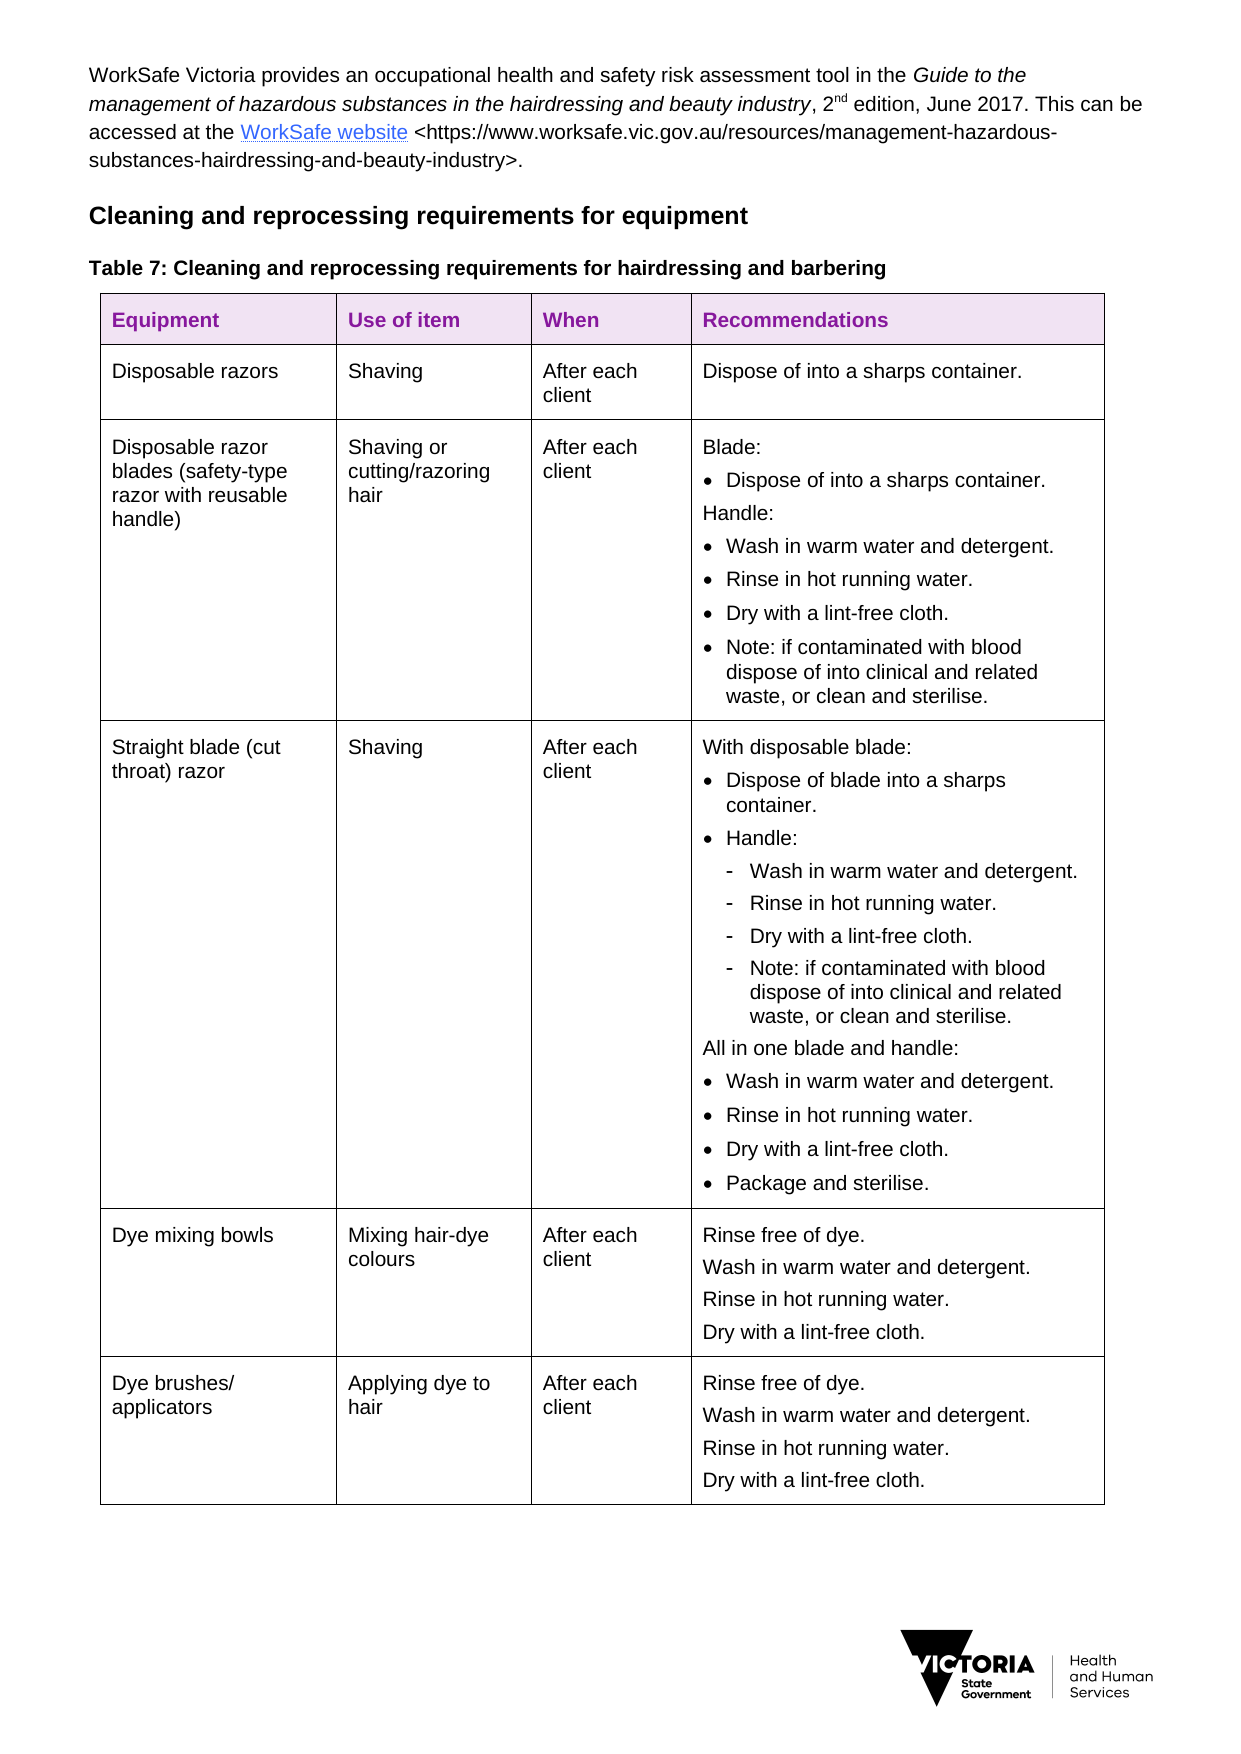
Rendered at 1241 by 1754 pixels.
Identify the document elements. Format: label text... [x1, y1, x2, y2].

table_cell Shaving [337, 345, 531, 419]
subtitle Cleaning and reprocessing requirements for equipment [89, 201, 1152, 230]
table_cell After each client [532, 345, 691, 419]
table_cell After each client [532, 1209, 691, 1356]
table_cell Dispose of into a sharps container. [692, 345, 1104, 419]
table_cell Shaving [337, 721, 531, 1207]
table_cell Rinse free of dye. Wash in warm water and detergent. Rinse in hot running water. Dry with a lint-free cloth. [692, 1357, 1104, 1504]
picture [0, 1624, 1241, 1754]
table_header Use of item [337, 294, 531, 344]
table_cell Dye brushes/ applicators [101, 1357, 336, 1504]
table_cell Shaving or cutting/razoring hair [337, 420, 531, 720]
text WorkSafe Victoria provides an occupational health and safety risk assessment tool in the Guide to the management of hazardous substances in the hairdressing and beauty industry, 2nd edition, June 2017. This can be accessed at the WorkSafe website <https://www.worksafe.vic.gov.au/resources/management-hazardous-substances-hairdressing-and-beauty-industry>. [89, 59, 1152, 172]
table_header Recommendations [692, 294, 1104, 344]
table_cell Straight blade (cut throat) razor [101, 721, 336, 1207]
table_cell Mixing hair-dye colours [337, 1209, 531, 1356]
table_cell Rinse free of dye. Wash in warm water and detergent. Rinse in hot running water. Dry with a lint-free cloth. [692, 1209, 1104, 1356]
table_cell After each client [532, 1357, 691, 1504]
table_cell Disposable razor blades (safety-type razor with reusable handle) [101, 420, 336, 720]
table_cell After each client [532, 420, 691, 720]
table_cell After each client [532, 721, 691, 1207]
table_cell With disposable blade: Dispose of blade into a sharps container. Handle: Wash in warm water and detergent. Rinse in hot running water. Dry with a lint-free cloth. Note: if contaminated with blood dispose of into clinical and related waste, or clean and sterilise. All in one blade and handle: Wash in warm water and detergent. Rinse in hot running water. Dry with a lint-free cloth. Package and sterilise. [692, 721, 1104, 1207]
table_cell Disposable razors [101, 345, 336, 419]
table_header Equipment [101, 294, 336, 344]
table_cell Applying dye to hair [337, 1357, 531, 1504]
table_header When [532, 294, 691, 344]
table_cell Dye mixing bowls [101, 1209, 336, 1356]
table_cell Blade: Dispose of into a sharps container. Handle: Wash in warm water and detergent. Rinse in hot running water. Dry with a lint-free cloth. Note: if contaminated with blood dispose of into clinical and related waste, or clean and sterilise. [692, 420, 1104, 720]
text Table 7: Cleaning and reprocessing requirements for hairdressing and barbering [89, 255, 1152, 280]
